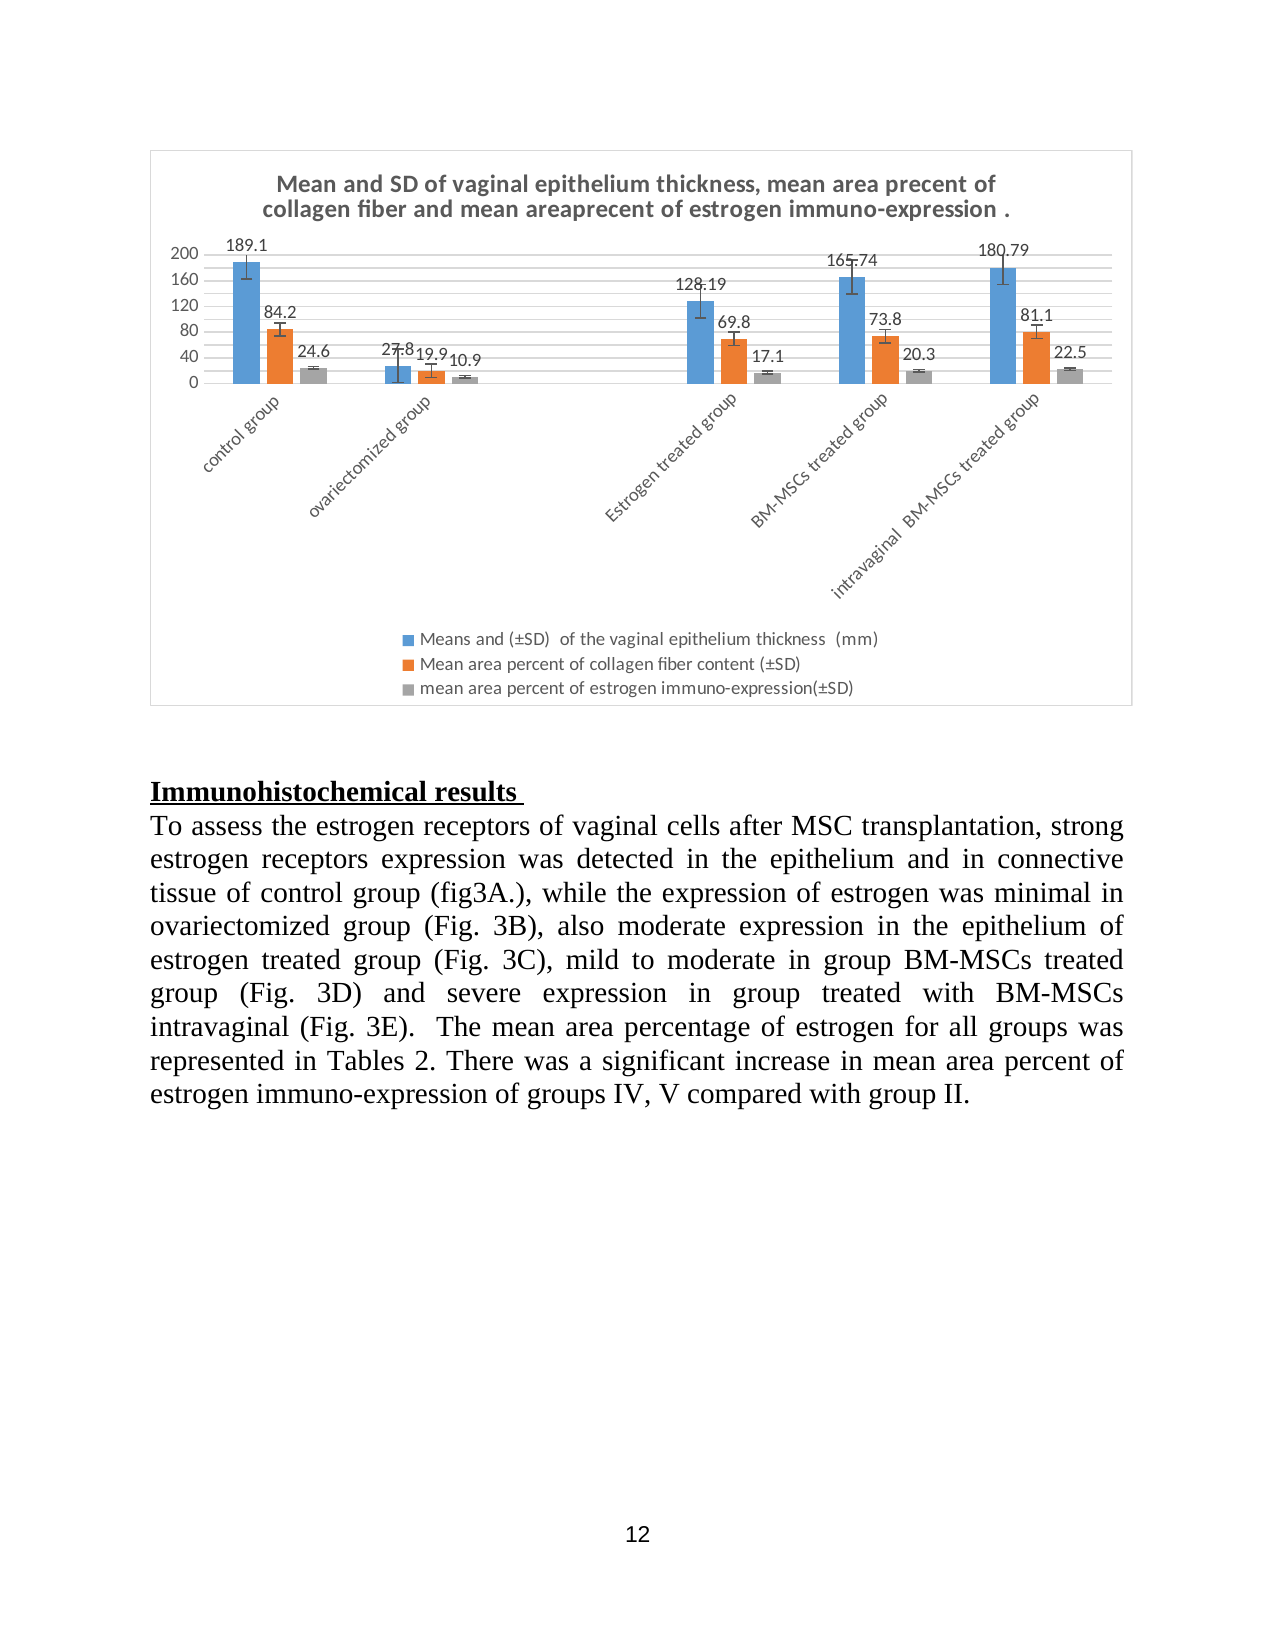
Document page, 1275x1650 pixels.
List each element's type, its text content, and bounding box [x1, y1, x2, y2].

text Immunohistochemical results [150, 774, 1125, 808]
text To assess the estrogen receptors of vaginal cells after MSC transplantation, strong estrogen receptors expression was detected in the epithelium and in connective tissue of control group (fig3A.), while the expression of estrogen was minimal in ovariectomized group (Fig. 3B), also moderate expression in the epithelium of estrogen treated group (Fig. 3C), mild to moderate in group BM-MSCs treated group (Fig. 3D) and severe expression in group treated with BM-MSCs intravaginal (Fig. 3E). The mean area percentage of estrogen for all groups was represented in Tables 2. There was a significant increase in mean area percent of estrogen immuno-expression of groups IV, V compared with group II. [150, 808, 1125, 1110]
